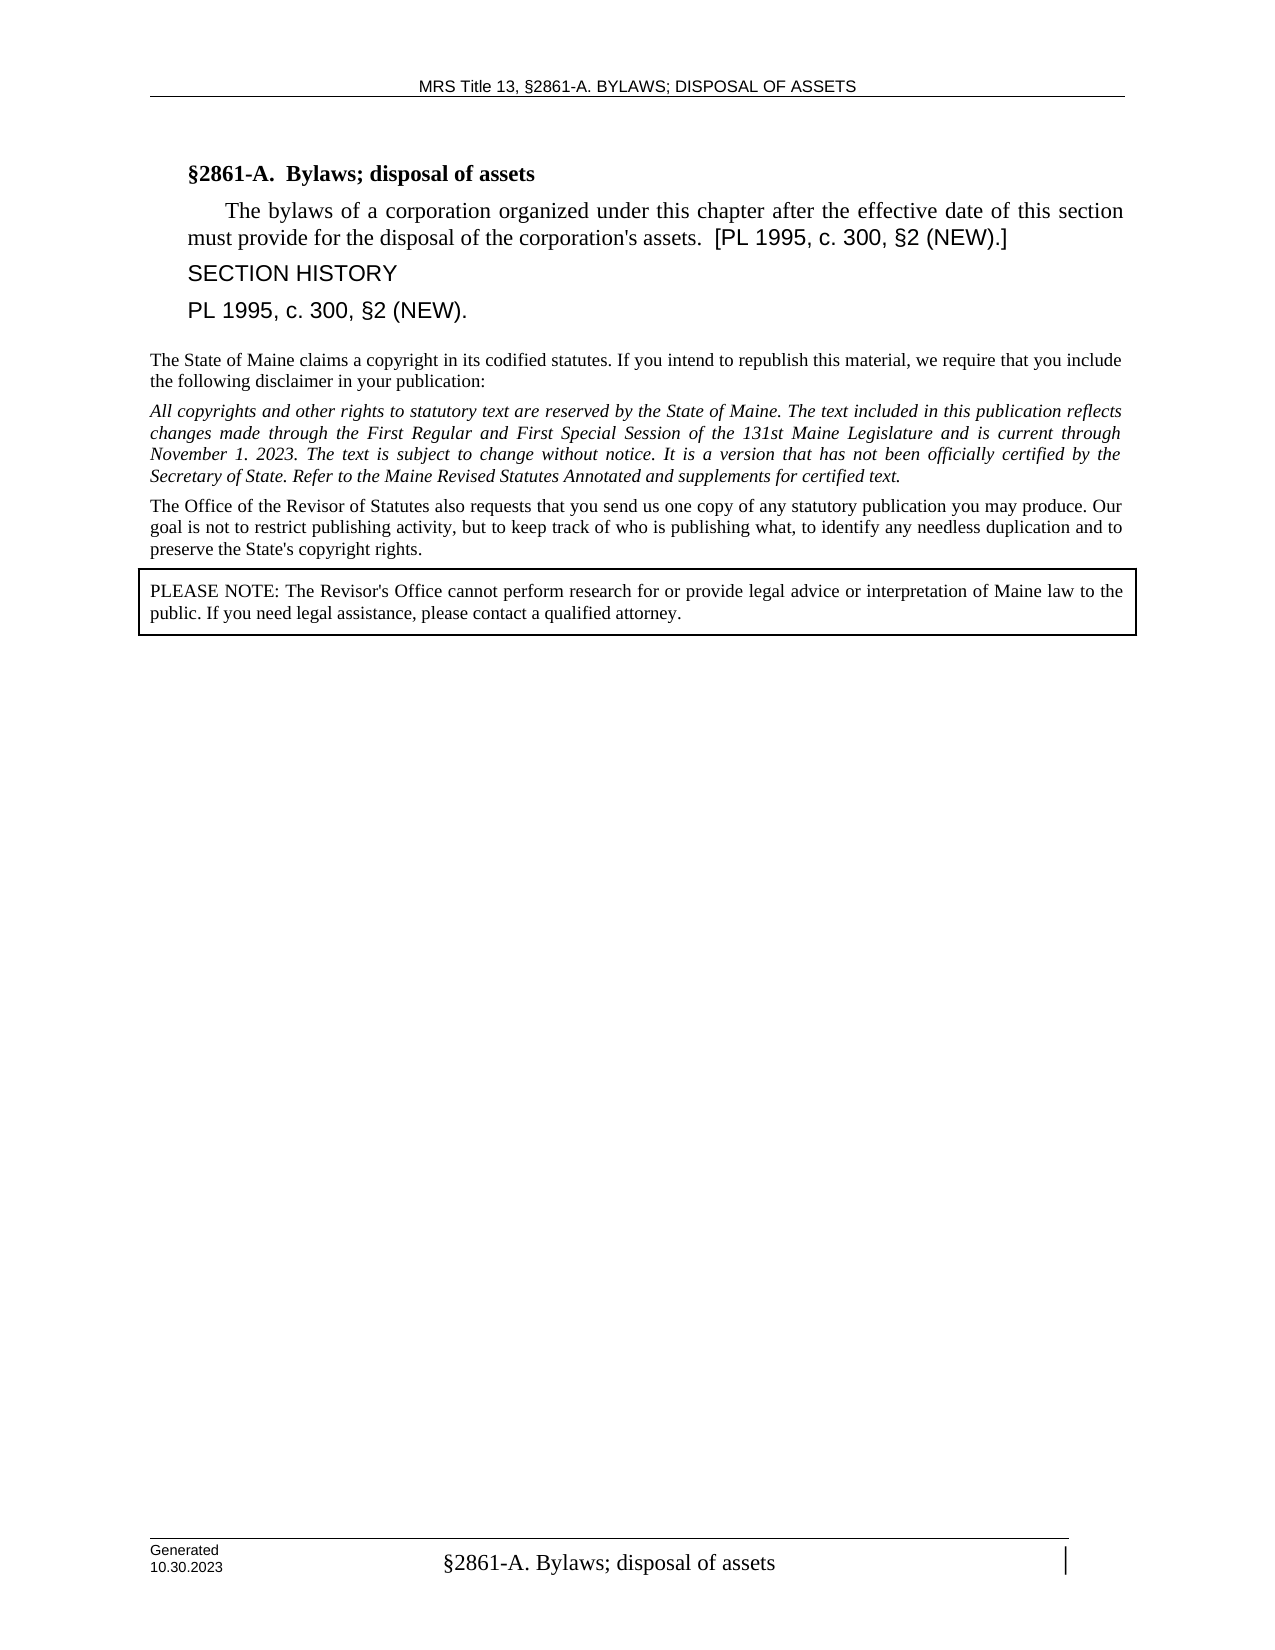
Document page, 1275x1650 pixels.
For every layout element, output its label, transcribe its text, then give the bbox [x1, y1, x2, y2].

text §2861-A. Bylaws; disposal of assets [187, 160, 1125, 187]
text SECTION HISTORY [187, 260, 1125, 287]
text The Office of the Revisor of Statutes also requests that you send us one copy of any statutory publication you may produce. Our goal is not to restrict publishing activity, but to keep track of who is publishing what, to identify any needless duplication and to preserve the State's copyright rights. [150, 494, 1125, 559]
text All copyrights and other rights to statutory text are reserved by the State of Maine. The text included in this publication reflects changes made through the First Regular and First Special Session of the 131st Maine Legislature and is current through November 1. 2023 . The text is subject to change without notice. It is a version that has not been officially certified by the Secretary of State. Refer to the Maine Revised Statutes Annotated and supplements for certified text. [150, 400, 1125, 486]
text PLEASE NOTE: The Revisor's Office cannot perform research for or provide legal advice or interpretation of Maine law to the public. If you need legal assistance, please contact a qualified attorney. [140, 570, 1135, 634]
text The bylaws of a corporation organized under this chapter after the effective date of this section must provide for the disposal of the corporation's assets. [PL 1995, c. 300, §2 (NEW).] [187, 197, 1125, 250]
text PL 1995, c. 300, §2 (NEW). [187, 297, 1125, 323]
text The State of Maine claims a copyright in its codified statutes. If you intend to republish this material, we require that you include the following disclaimer in your publication: [150, 348, 1125, 392]
